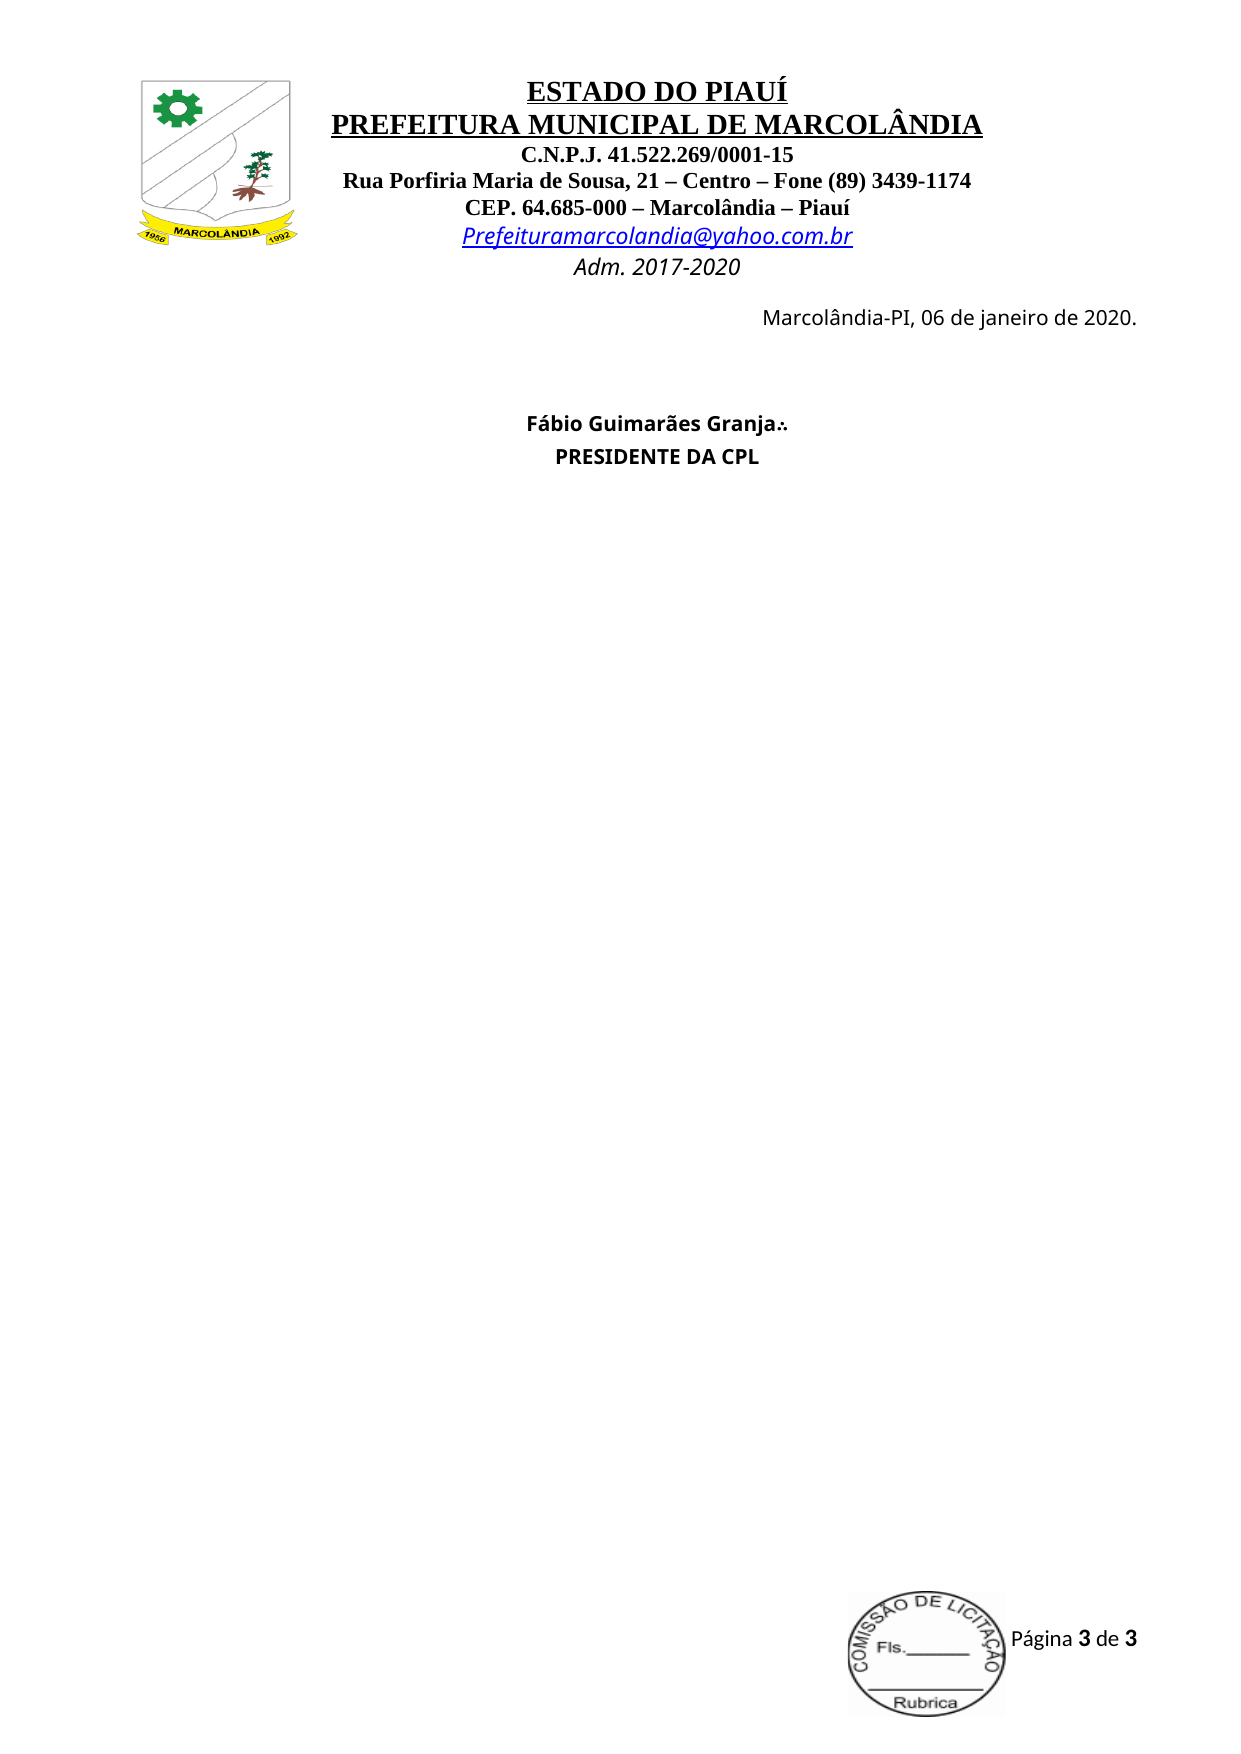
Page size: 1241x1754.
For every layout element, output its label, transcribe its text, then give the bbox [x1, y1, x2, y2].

text Marcolândia-PI, 06 de janeiro de 2020. [177, 303, 1137, 331]
picture [133, 78, 301, 249]
picture [847, 1591, 1006, 1717]
text Fábio Guimarães Granja∴ PRESIDENTE DA CPL [177, 409, 1137, 471]
